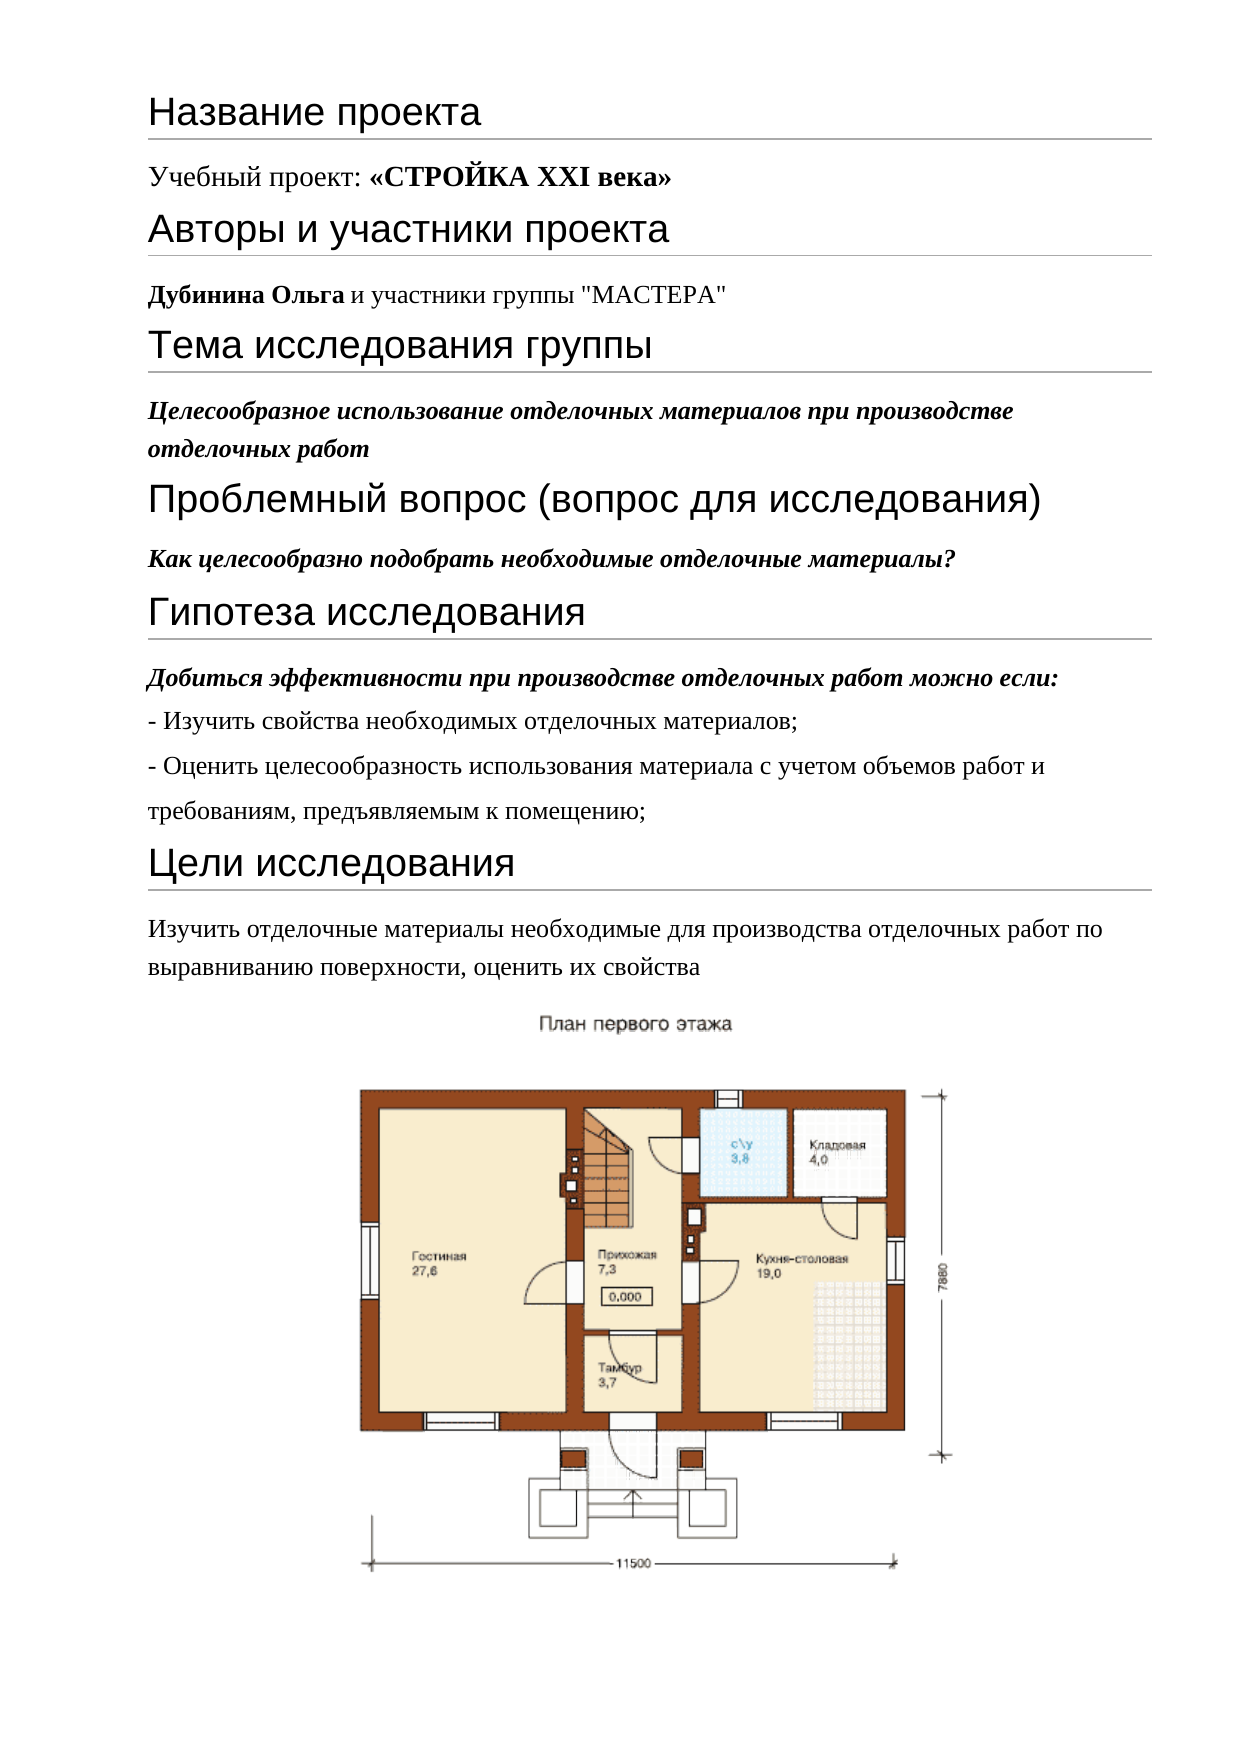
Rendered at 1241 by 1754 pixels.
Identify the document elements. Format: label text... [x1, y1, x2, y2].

text - Оценить целесообразность использования материала с учетом объемов работ и требованиям, предъявляемым к помещению; [148, 750, 1152, 825]
text Гипотеза исследования [148, 588, 1152, 638]
text Дубинина Ольга и участники группы "МАСТЕРА" [148, 271, 1152, 309]
text Целесообразное использование отделочных материалов при производстве отделочных работ [148, 388, 1152, 463]
text Название проекта [148, 89, 1152, 138]
text - Изучить свойства необходимых отделочных материалов; [148, 705, 1152, 735]
picture [334, 993, 965, 1587]
text Изучить отделочные материалы необходимые для производства отделочных работ по выравниванию поверхности, оценить их свойства [148, 906, 1152, 981]
text Авторы и участники проекта [148, 205, 1152, 255]
text Как целесообразно подобрать необходимые отделочные материалы? [148, 536, 1152, 573]
text Проблемный вопрос (вопрос для исследования) [148, 475, 1152, 521]
text Тема исследования группы [148, 321, 1152, 371]
text Учебный проект: «СТРОЙКА XXI века» [148, 155, 1152, 192]
text Добиться эффективности при производстве отделочных работ можно если: [148, 655, 1152, 692]
text Цели исследования [148, 840, 1152, 889]
